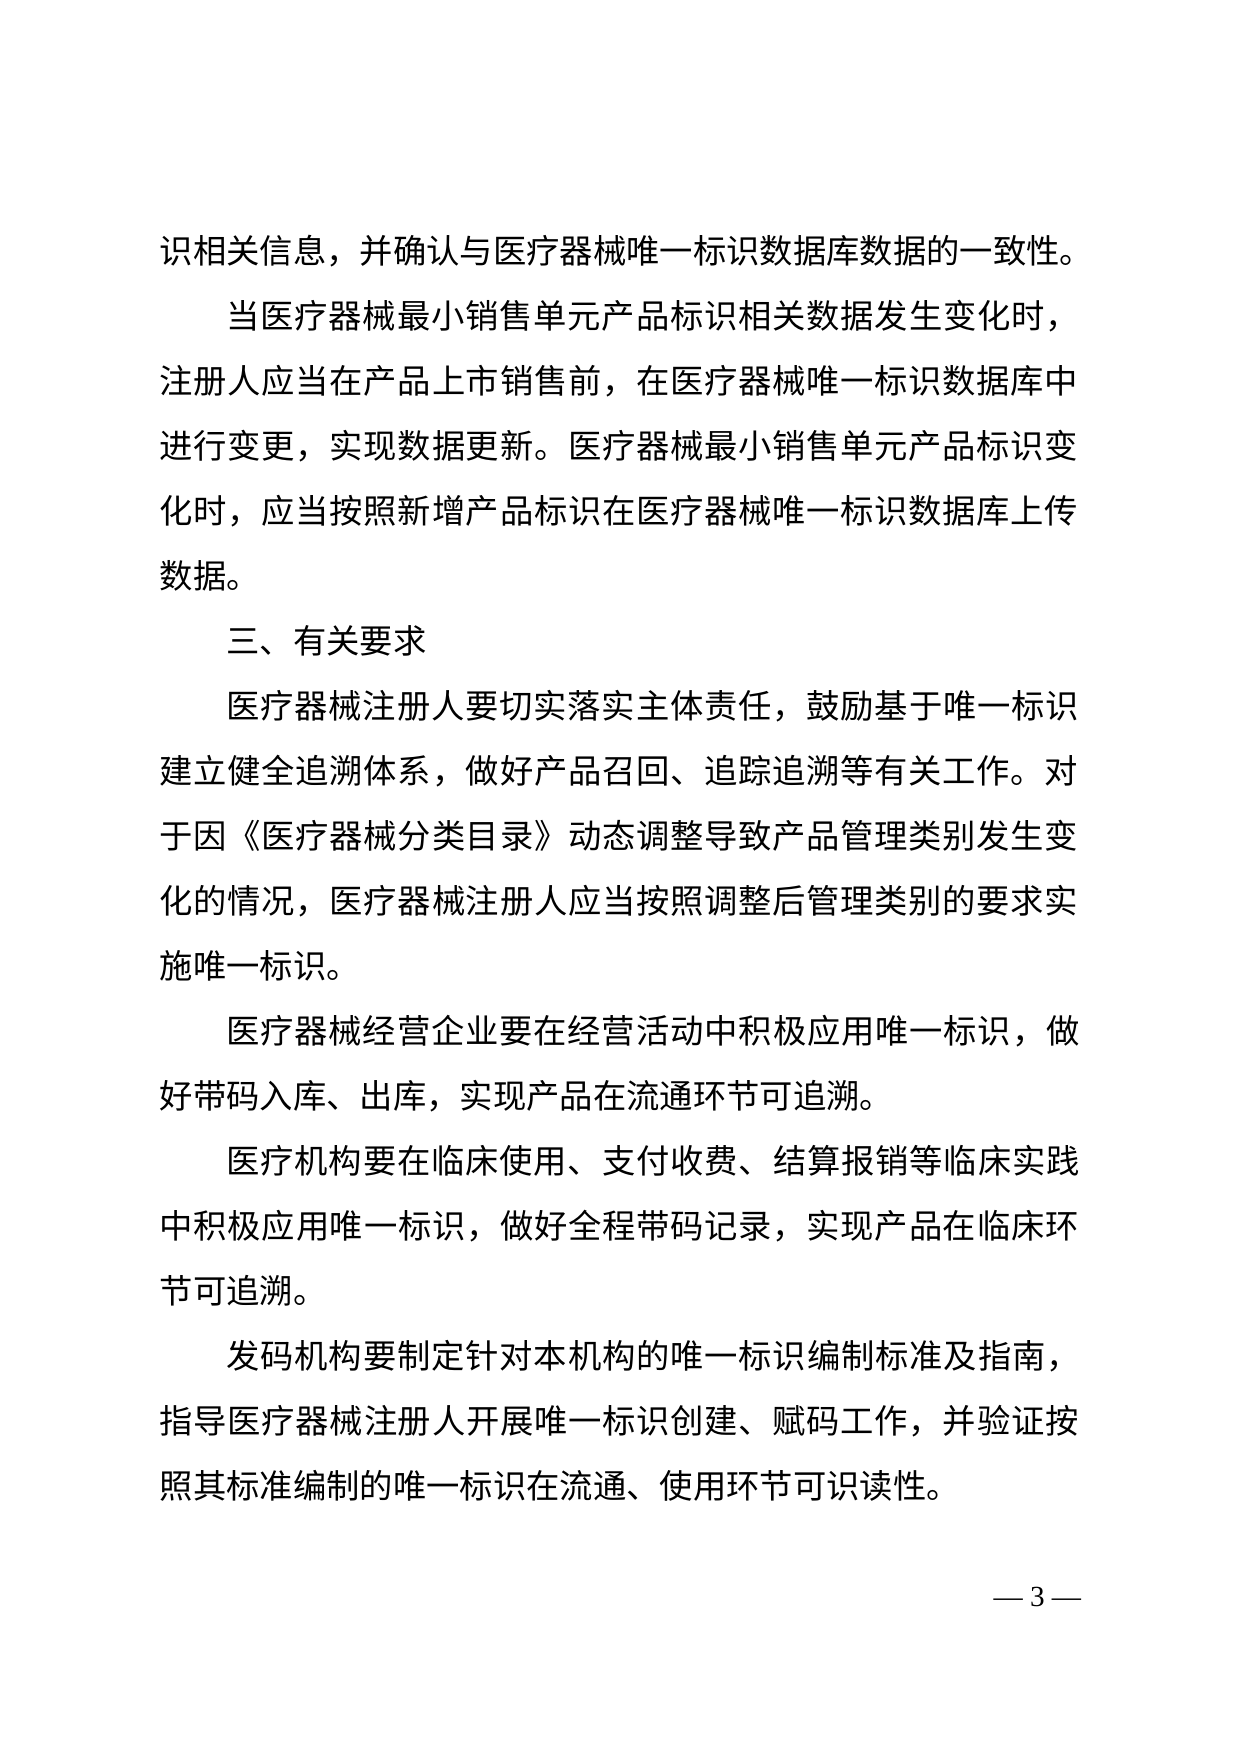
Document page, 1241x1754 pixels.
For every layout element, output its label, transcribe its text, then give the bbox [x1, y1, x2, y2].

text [159, 217, 1081, 282]
text 发码机构要制定针对本机构的唯一标识编制标准及指南，指导医疗器械注册人开展唯一标识创建、赋码工作，并验证按照其标准编制的唯一标识在流通、使用环节可识读性。 [159, 1322, 1081, 1517]
text 当医疗器械最小销售单元产品标识相关数据发生变化时，注册人应当在产品上市销售前，在医疗器械唯一标识数据库中进行变更，实现数据更新。医疗器械最小销售单元产品标识变化时，应当按照新增产品标识在医疗器械唯一标识数据库上传数据。 [159, 282, 1081, 607]
text 三、有关要求 [159, 607, 1081, 672]
text 医疗机构要在临床使用、支付收费、结算报销等临床实践中积极应用唯一标识，做好全程带码记录，实现产品在临床环节可追溯。 [159, 1127, 1081, 1322]
text 医疗器械注册人要切实落实主体责任，鼓励基于唯一标识建立健全追溯体系，做好产品召回、追踪追溯等有关工作。对于因《医疗器械分类目录》动态调整导致产品管理类别发生变化的情况，医疗器械注册人应当按照调整后管理类别的要求实施唯一标识。 [159, 672, 1081, 997]
text 医疗器械经营企业要在经营活动中积极应用唯一标识，做好带码入库、出库，实现产品在流通环节可追溯。 [159, 997, 1081, 1127]
